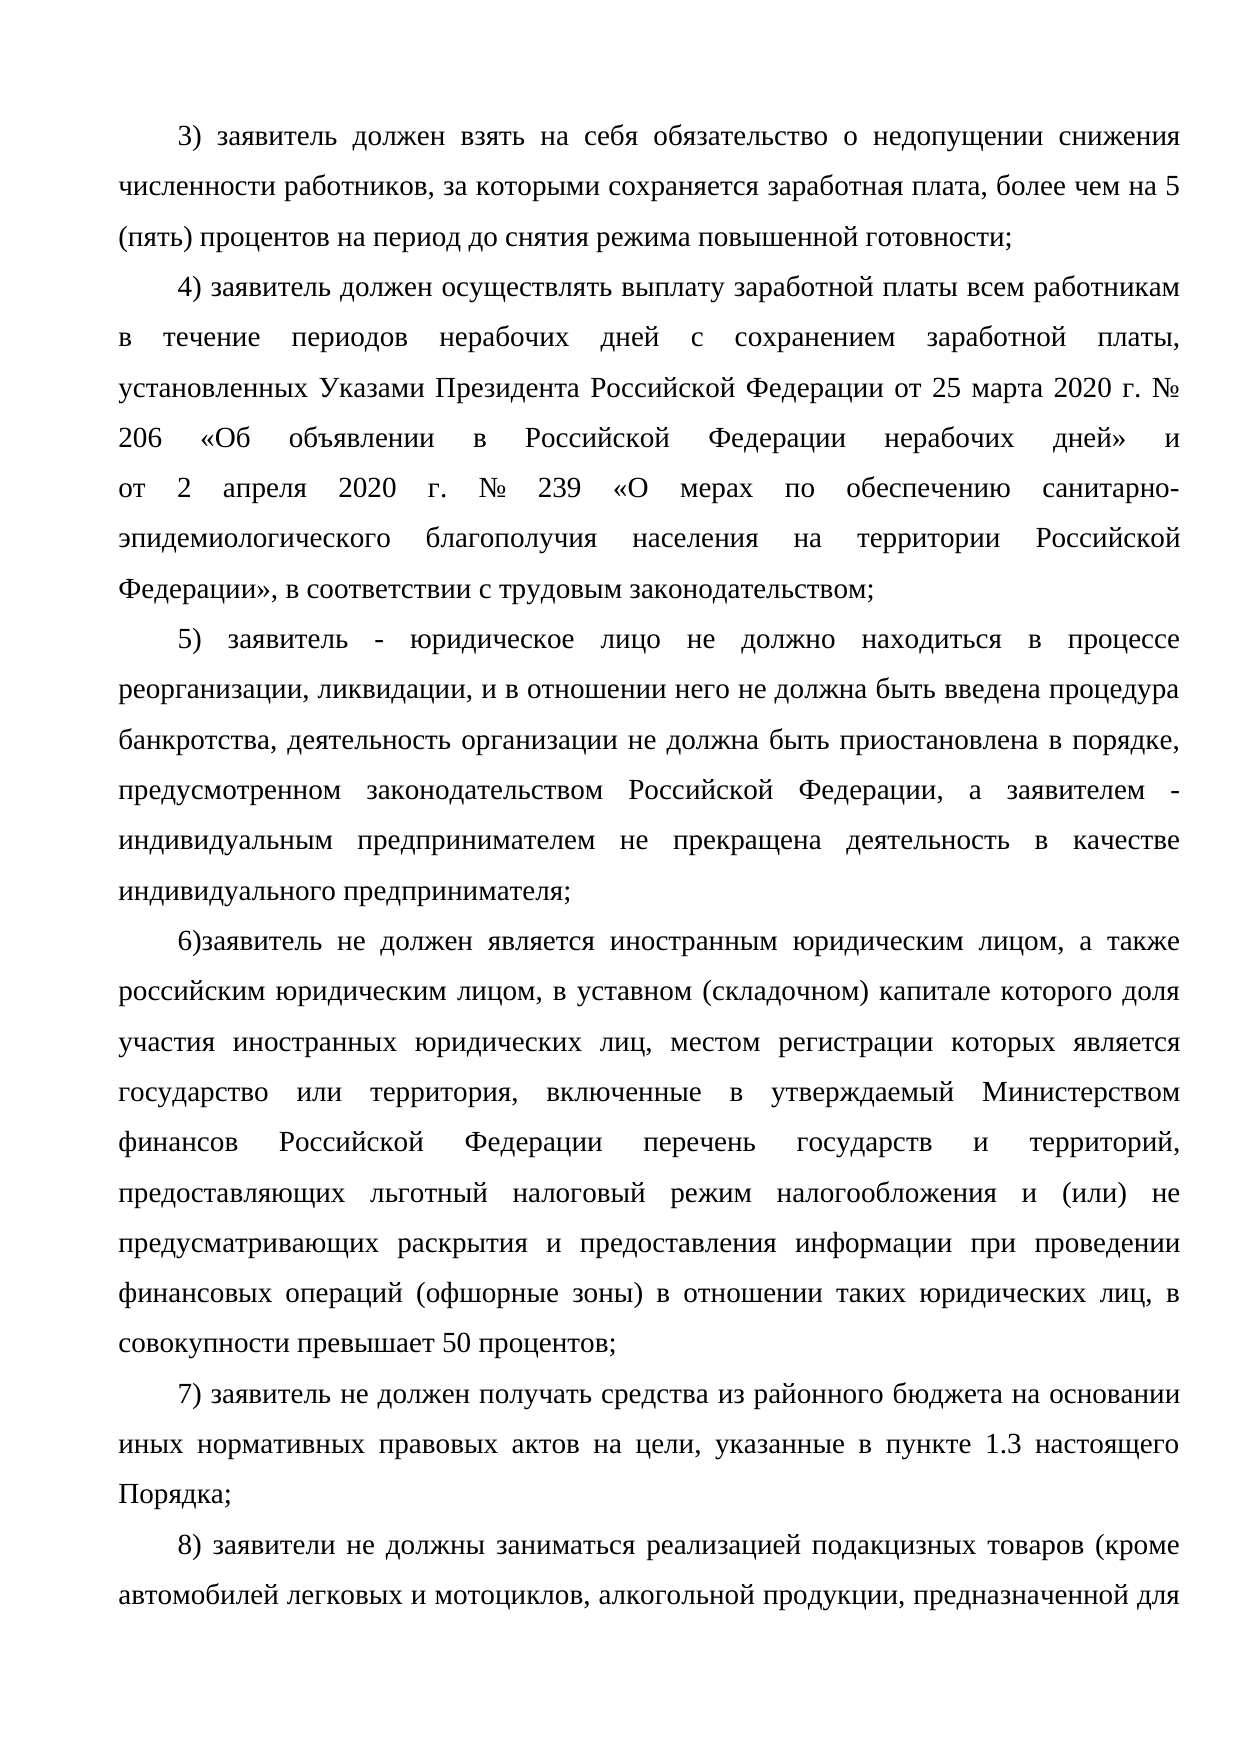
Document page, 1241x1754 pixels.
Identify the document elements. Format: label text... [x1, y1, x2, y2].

text 7) заявитель не должен получать средства из районного бюджета на основании иных нормативных правовых актов на цели, указанные в пункте 1.3 настоящего Порядка; [118, 1376, 1181, 1510]
text 4) заявитель должен осуществлять выплату заработной платы всем работникам в течение периодов нерабочих дней с сохранением заработной платы, установленных Указами Президента Российской Федерации от 25 марта 2020 г. № 206 «Об объявлении в Российской Федерации нерабочих дней» и от 2 апреля 2020 г. № 239 «О мерах по обеспечению санитарно-эпидемиологического благополучия населения на территории Российской Федерации», в соответствии с трудовым законодательством; [118, 269, 1181, 604]
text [118, 1527, 1181, 1611]
text 3) заявитель должен взять на себя обязательство о недопущении снижения численности работников, за которыми сохраняется заработная плата, более чем на 5 (пять) процентов на период до снятия режима повышенной готовности; [118, 118, 1181, 252]
text 5) заявитель - юридическое лицо не должно находиться в процессе реорганизации, ликвидации, и в отношении него не должна быть введена процедура банкротства, деятельность организации не должна быть приостановлена в порядке, предусмотренном законодательством Российской Федерации, а заявителем - индивидуальным предпринимателем не прекращена деятельность в качестве индивидуального предпринимателя; [118, 621, 1181, 906]
text 6)заявитель не должен является иностранным юридическим лицом, а также российским юридическим лицом, в уставном (складочном) капитале которого доля участия иностранных юридических лиц, местом регистрации которых является государство или территория, включенные в утверждаемый Министерством финансов Российской Федерации перечень государств и территорий, предоставляющих льготный налоговый режим налогообложения и (или) не предусматривающих раскрытия и предоставления информации при проведении финансовых операций (офшорные зоны) в отношении таких юридических лиц, в совокупности превышает 50 процентов; [118, 923, 1181, 1359]
